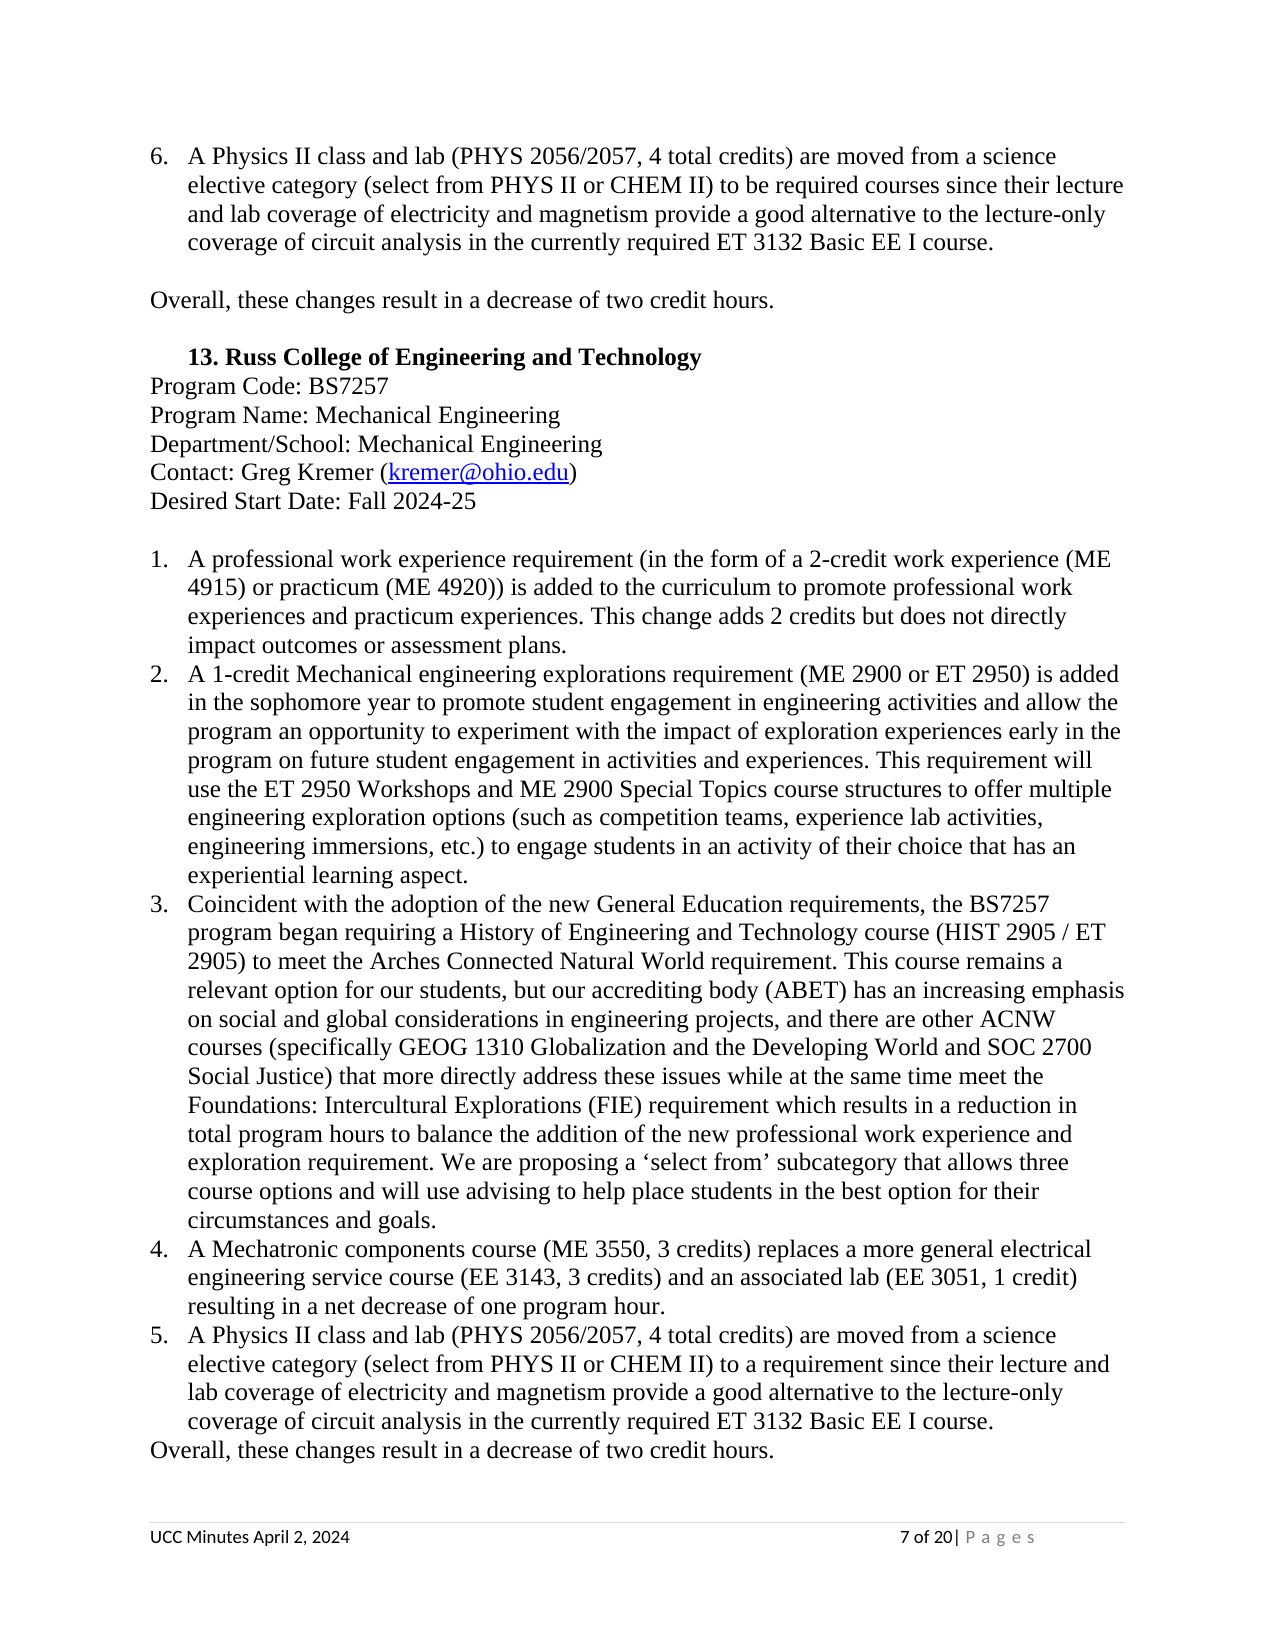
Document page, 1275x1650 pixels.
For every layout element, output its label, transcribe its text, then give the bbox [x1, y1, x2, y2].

list A professional work experience requirement (in the form of a 2-credit work experience (ME 4915) or practicum (ME 4920)) is added to the curriculum to promote professional work experiences and practicum experiences. This change adds 2 credits but does not directly impact outcomes or assessment plans. [150, 544, 1125, 659]
text Department/School: Mechanical Engineering [150, 429, 1125, 457]
list A Mechatronic components course (ME 3550, 3 credits) replaces a more general electrical engineering service course (EE 3143, 3 credits) and an associated lab (EE 3051, 1 credit) resulting in a net decrease of one program hour. [150, 1234, 1125, 1320]
text Contact: Greg Kremer (kremer@ohio.edu) [150, 457, 1125, 486]
list A Physics II class and lab (PHYS 2056/2057, 4 total credits) are moved from a science elective category (select from PHYS II or CHEM II) to be required courses since their lecture and lab coverage of electricity and magnetism provide a good alternative to the lecture-only coverage of circuit analysis in the currently required ET 3132 Basic EE I course. [150, 141, 1125, 256]
text Program Name: Mechanical Engineering [150, 400, 1125, 429]
list Coincident with the adoption of the new General Education requirements, the BS7257 program began requiring a History of Engineering and Technology course (HIST 2905 / ET 2905) to meet the Arches Connected Natural World requirement. This course remains a relevant option for our students, but our accrediting body (ABET) has an increasing emphasis on social and global considerations in engineering projects, and there are other ACNW courses (specifically GEOG 1310 Globalization and the Developing World and SOC 2700 Social Justice) that more directly address these issues while at the same time meet the Foundations: Intercultural Explorations (FIE) requirement which results in a reduction in total program hours to balance the addition of the new professional work experience and exploration requirement. We are proposing a ‘select from’ subcategory that allows three course options and will use advising to help place students in the best option for their circumstances and goals. [150, 889, 1125, 1234]
text Desired Start Date: Fall 2024-25 [150, 486, 1125, 515]
list Russ College of Engineering and Technology [187, 342, 1125, 371]
list A 1-credit Mechanical engineering explorations requirement (ME 2900 or ET 2950) is added in the sophomore year to promote student engagement in engineering activities and allow the program an opportunity to experiment with the impact of exploration experiences early in the program on future student engagement in activities and experiences. This requirement will use the ET 2950 Workshops and ME 2900 Special Topics course structures to offer multiple engineering exploration options (such as competition teams, experience lab activities, engineering immersions, etc.) to engage students in an activity of their choice that has an experiential learning aspect. [150, 659, 1125, 889]
text Overall, these changes result in a decrease of two credit hours. [150, 1435, 1125, 1464]
text Overall, these changes result in a decrease of two credit hours. [150, 285, 1125, 314]
text Program Code: BS7257 [150, 371, 1125, 400]
list A Physics II class and lab (PHYS 2056/2057, 4 total credits) are moved from a science elective category (select from PHYS II or CHEM II) to a requirement since their lecture and lab coverage of electricity and magnetism provide a good alternative to the lecture-only coverage of circuit analysis in the currently required ET 3132 Basic EE I course. [150, 1320, 1125, 1435]
